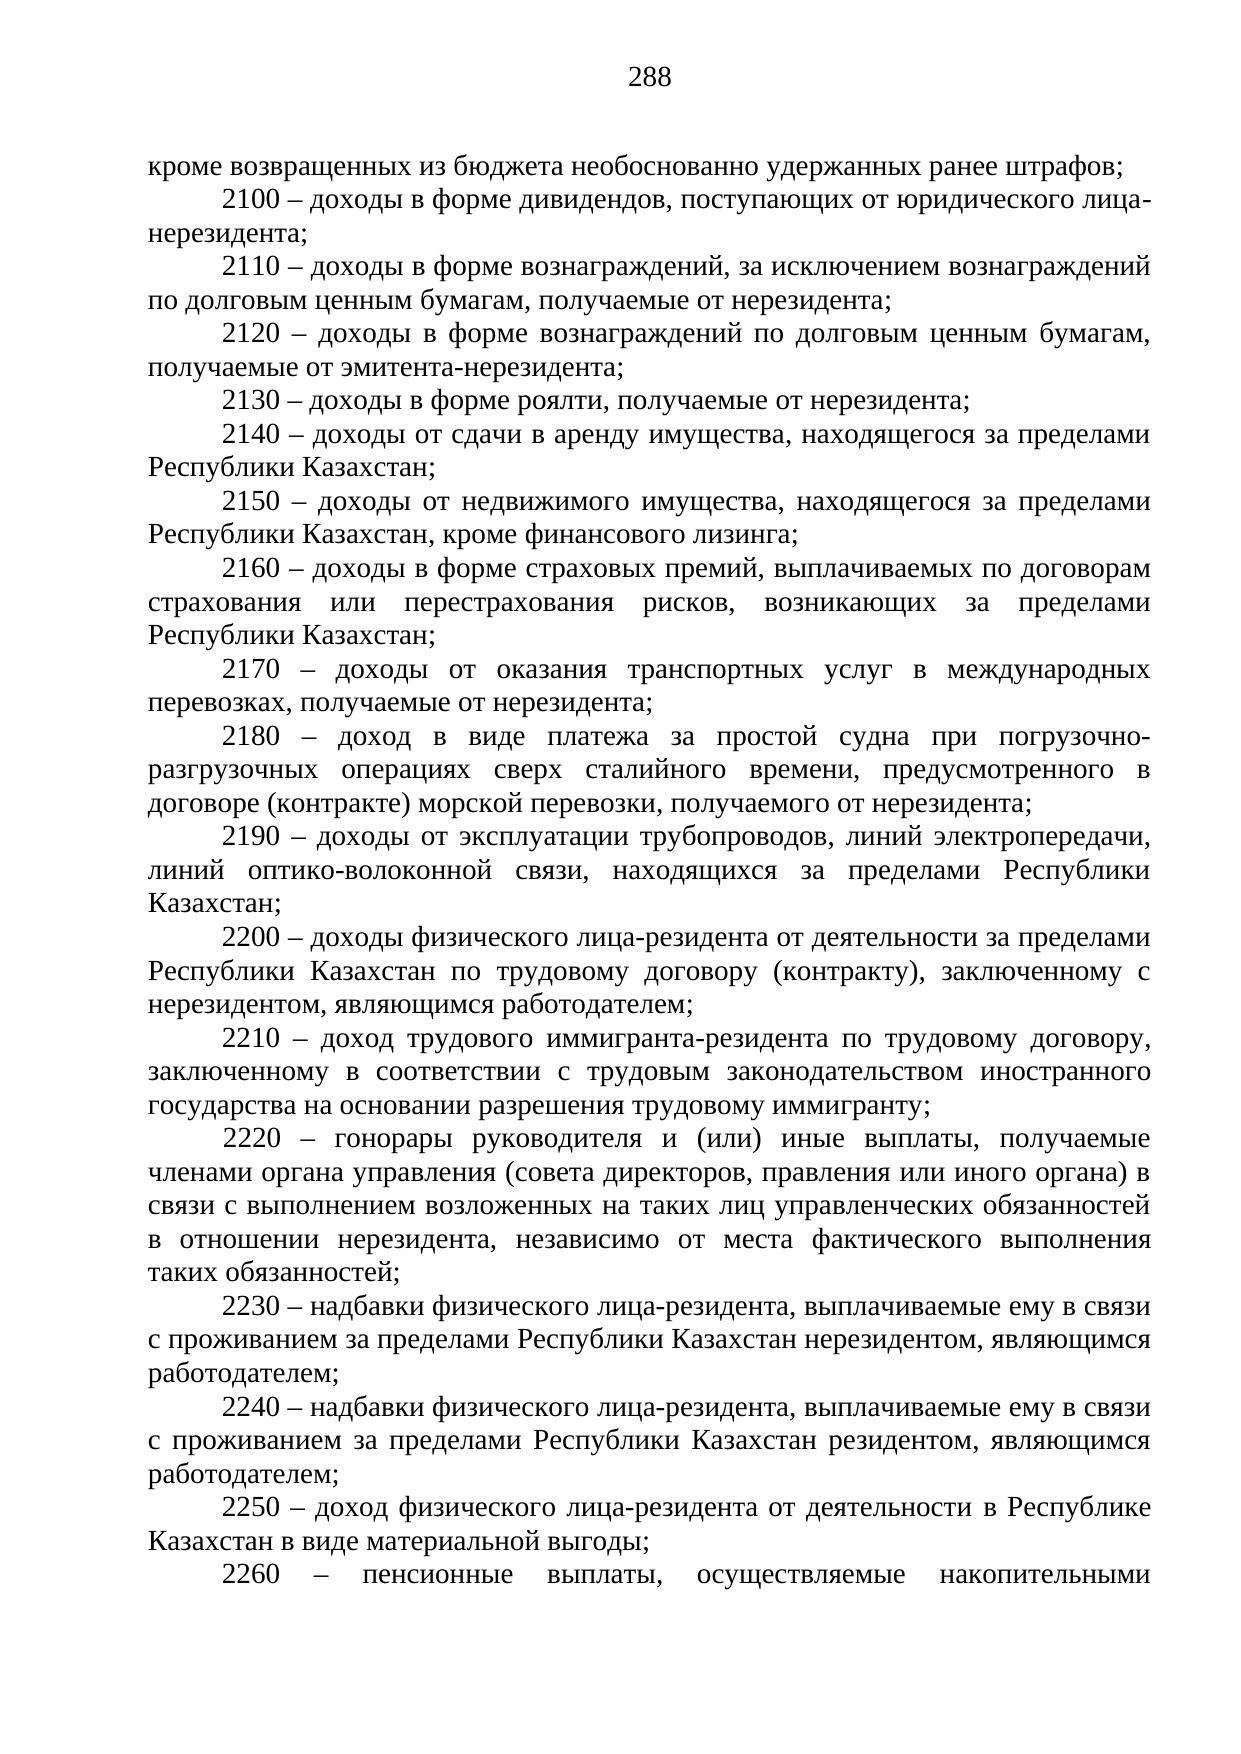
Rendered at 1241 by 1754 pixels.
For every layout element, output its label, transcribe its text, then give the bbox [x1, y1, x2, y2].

text 2250 – доход физического лица-резидента от деятельности в Республике Казахстан в виде материальной выгоды; [148, 1489, 1152, 1556]
text 2220 – гонорары руководителя и (или) иные выплаты, получаемые членами органа управления (совета директоров, правления или иного органа) в связи с выполнением возложенных на таких лиц управленческих обязанностей в отношении нерезидента, независимо от места фактического выполнения таких обязанностей; [148, 1120, 1152, 1288]
text 2120 – доходы в форме вознаграждений по долговым ценным бумагам, получаемые от эмитента-нерезидента; [148, 315, 1152, 382]
text 2180 – доход в виде платежа за простой судна при погрузочно-разгрузочных операциях сверх сталийного времени, предусмотренного в договоре (контракте) морской перевозки, получаемого от нерезидента; [148, 718, 1152, 818]
text 2210 – доход трудового иммигранта-резидента по трудовому договору, заключенному в соответствии с трудовым законодательством иностранного государства на основании разрешения трудовому иммигранту; [148, 1020, 1152, 1120]
text 2240 – надбавки физического лица-резидента, выплачиваемые ему в связи с проживанием за пределами Республики Казахстан резидентом, являющимся работодателем; [148, 1389, 1152, 1489]
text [148, 1556, 1152, 1590]
text 2110 – доходы в форме вознаграждений, за исключением вознаграждений по долговым ценным бумагам, получаемые от нерезидента; [148, 248, 1152, 315]
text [148, 148, 1152, 181]
text 2230 – надбавки физического лица-резидента, выплачиваемые ему в связи с проживанием за пределами Республики Казахстан нерезидентом, являющимся работодателем; [148, 1288, 1152, 1389]
text 2130 – доходы в форме роялти, получаемые от нерезидента; [148, 382, 1152, 416]
text 2200 – доходы физического лица-резидента от деятельности за пределами Республики Казахстан по трудовому договору (контракту), заключенному с нерезидентом, являющимся работодателем; [148, 919, 1152, 1020]
text 2170 – доходы от оказания транспортных услуг в международных перевозках, получаемые от нерезидента; [148, 651, 1152, 718]
text 2100 – доходы в форме дивидендов, поступающих от юридического лица-нерезидента; [148, 181, 1152, 248]
text 2160 – доходы в форме страховых премий, выплачиваемых по договорам страхования или перестрахования рисков, возникающих за пределами Республики Казахстан; [148, 550, 1152, 651]
text 2140 – доходы от сдачи в аренду имущества, находящегося за пределами Республики Казахстан; [148, 416, 1152, 483]
text 2150 – доходы от недвижимого имущества, находящегося за пределами Республики Казахстан, кроме финансового лизинга; [148, 483, 1152, 550]
text 2190 – доходы от эксплуатации трубопроводов, линий электропередачи, линий оптико-волоконной связи, находящихся за пределами Республики Казахстан; [148, 818, 1152, 919]
